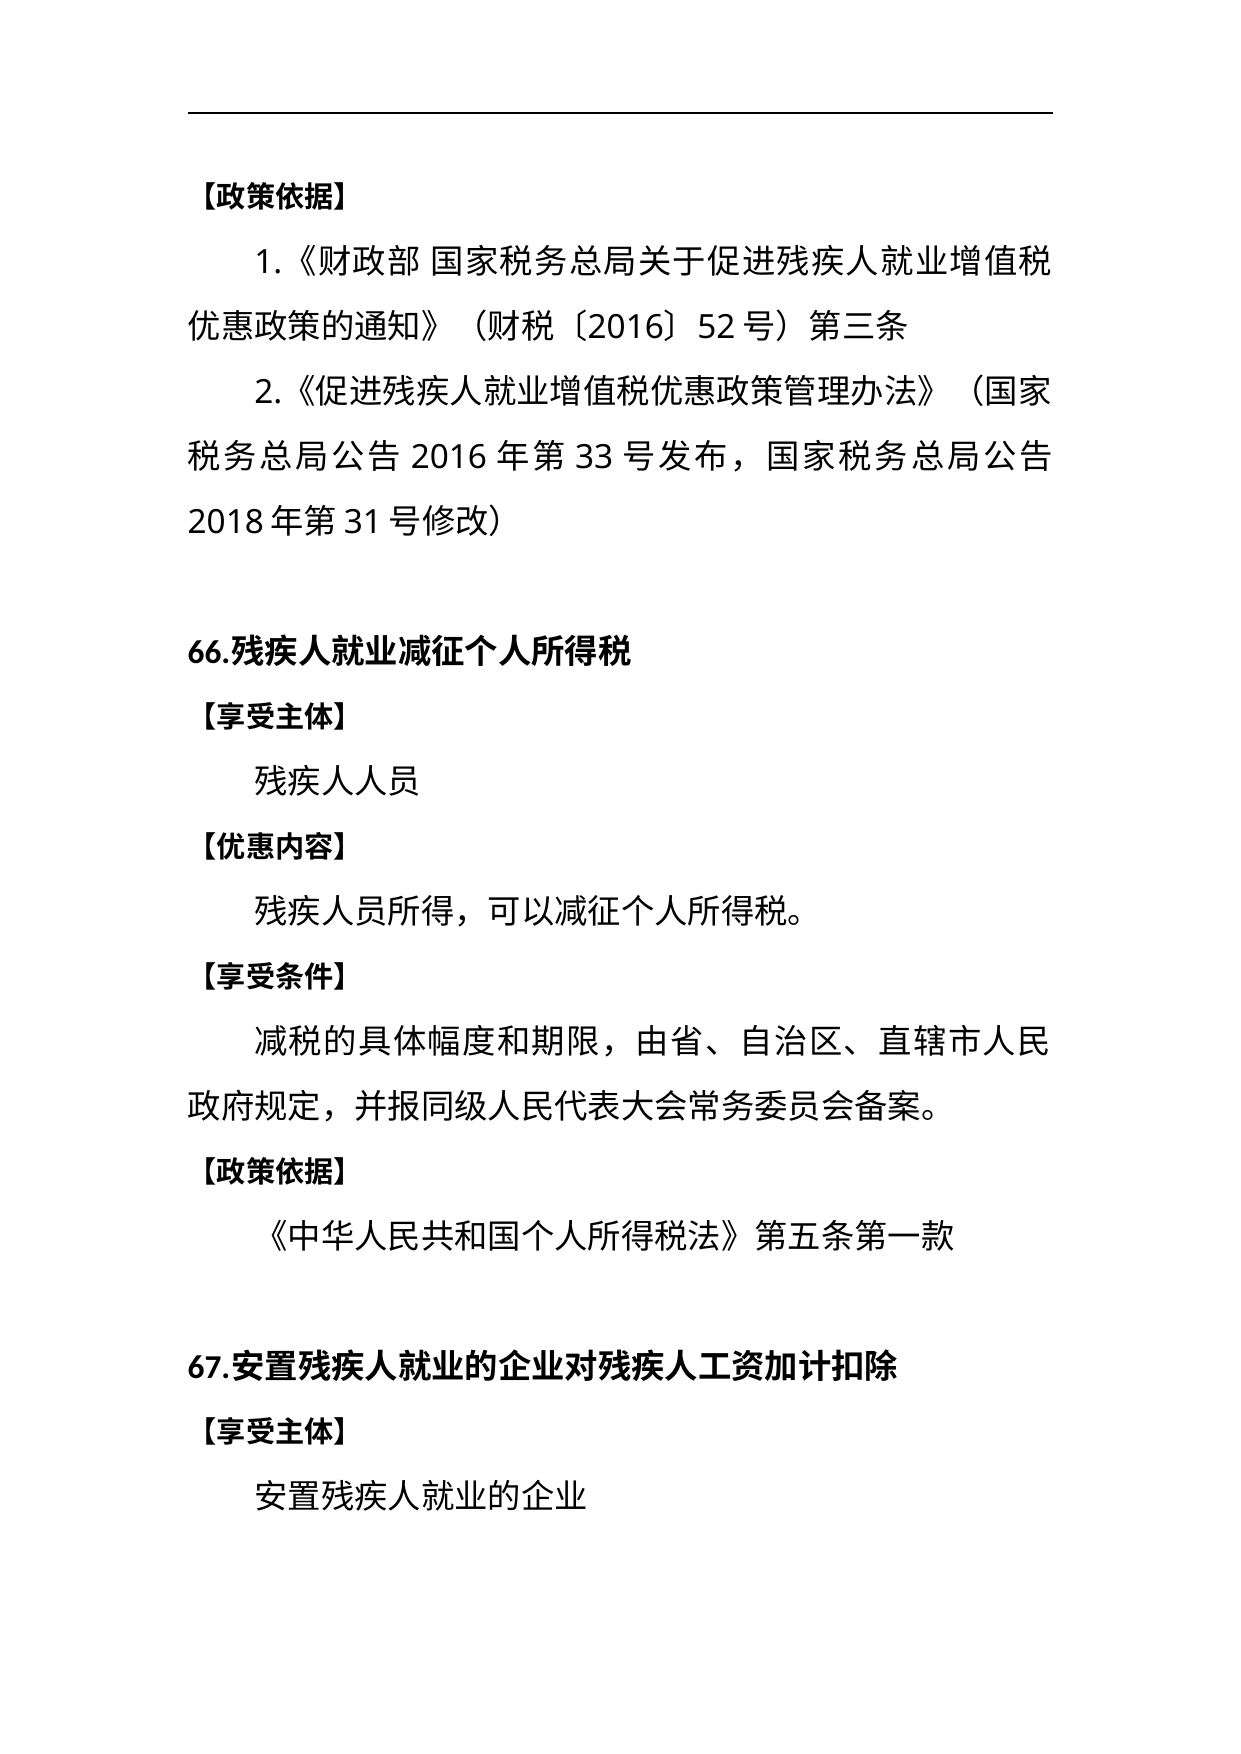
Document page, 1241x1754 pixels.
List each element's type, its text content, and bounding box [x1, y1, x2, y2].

text 1.《财政部 国家税务总局关于促进残疾人就业增值税优惠政策的通知》（财税〔2016〕52号）第三条 [187, 227, 1053, 357]
text 安置残疾人就业的企业 [187, 1462, 1053, 1527]
subtitle 【政策依据】 [187, 162, 1053, 227]
text 2.《促进残疾人就业增值税优惠政策管理办法》（国家税务总局公告2016年第33号发布，国家税务总局公告2018年第31号修改） [187, 357, 1053, 552]
text 残疾人员所得，可以减征个人所得税。 [187, 877, 1053, 942]
subtitle 【优惠内容】 [187, 812, 1053, 877]
subtitle 残疾人就业减征个人所得税 [187, 617, 1053, 682]
subtitle 【享受主体】 [187, 682, 1053, 747]
subtitle 【享受条件】 [187, 942, 1053, 1007]
subtitle 【享受主体】 [187, 1397, 1053, 1462]
subtitle 安置残疾人就业的企业对残疾人工资加计扣除 [187, 1332, 1053, 1397]
text 《中华人民共和国个人所得税法》第五条第一款 [187, 1202, 1053, 1267]
text 残疾人人员 [187, 747, 1053, 812]
subtitle 【政策依据】 [187, 1137, 1053, 1202]
text 减税的具体幅度和期限，由省、自治区、直辖市人民政府规定，并报同级人民代表大会常务委员会备案。 [187, 1007, 1053, 1137]
